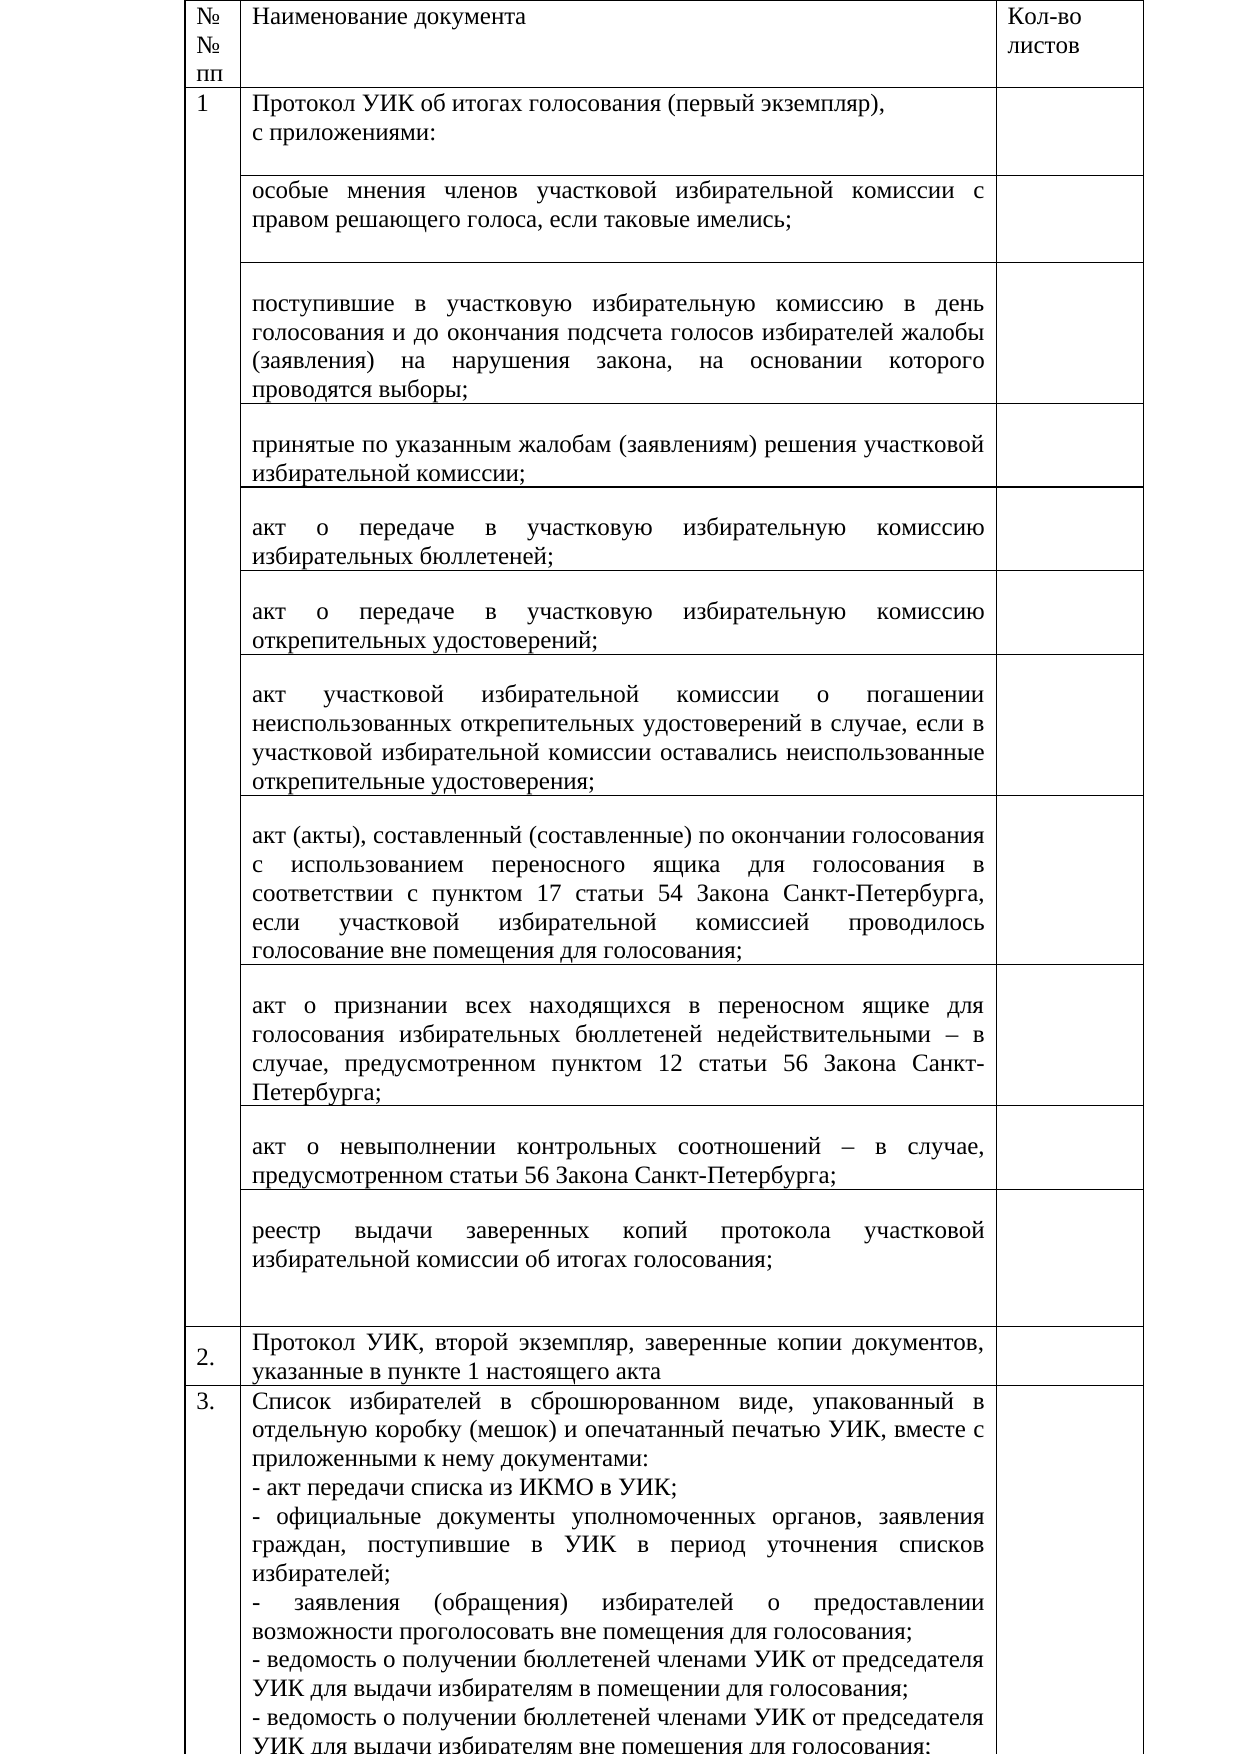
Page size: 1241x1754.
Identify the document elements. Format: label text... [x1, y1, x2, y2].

table_cell [997, 263, 1143, 403]
table_cell реестр выдачи заверенных копий протокола участковой избирательной комиссии об итогах голосования; [241, 1190, 996, 1326]
table_cell поступившие в участковую избирательную комиссию в день голосования и до окончания подсчета голосов избирателей жалобы (заявления) на нарушения закона, на основании которого проводятся выборы; [241, 263, 996, 403]
table_cell Список избирателей в сброшюрованном виде, упакованный в отдельную коробку (мешок) и опечатанный печатью УИК, вместе с приложенными к нему документами: - акт передачи списка из ИКМО в УИК; - официальные документы уполномоченных органов, заявления граждан, поступившие в УИК в период уточнения списков избирателей; - заявления (обращения) избирателей о предоставлении возможности проголосовать вне помещения для голосования; - ведомость о получении бюллетеней членами УИК от председателя УИК для выдачи избирателям в помещении для голосования; - ведомость о получении бюллетеней членами УИК от председателя УИК для выдачи избирателям вне помещения для голосования; - реестр регистрации заявлений (обращений) избирателей о голосовании вне помещения для голосования; - заявления и решения УИК о внесении избирателей в список для голосования; - иные документы к списку избирателей. [241, 1386, 996, 1754]
table_cell 2. [186, 1327, 240, 1385]
table_cell [997, 1386, 1143, 1754]
table_cell Протокол УИК, второй экземпляр, заверенные копии документов, указанные в пункте 1 настоящего акта [241, 1327, 996, 1385]
table_cell акт о признании всех находящихся в переносном ящике для голосования избирательных бюллетеней недействительными – в случае, предусмотренном пунктом 12 статьи 56 Закона Санкт-Петербурга; [241, 965, 996, 1105]
table_header №№ пп [186, 1, 240, 87]
table_header Наименование документа [241, 1, 996, 87]
table_cell акт участковой избирательной комиссии о погашении неиспользованных открепительных удостоверений в случае, если в участковой избирательной комиссии оставались неиспользованные открепительные удостоверения; [241, 655, 996, 794]
table_cell принятые по указанным жалобам (заявлениям) решения участковой избирательной комиссии; [241, 404, 996, 486]
table_cell акт (акты), составленный (составленные) по окончании голосования с использованием переносного ящика для голосования в соответствии с пунктом 17 статьи 54 Закона Санкт-Петербурга, если участковой избирательной комиссией проводилось голосование вне помещения для голосования; [241, 796, 996, 964]
table_cell особые мнения членов участковой избирательной комиссии с правом решающего голоса, если таковые имелись; [241, 176, 996, 262]
table_cell акт о передаче в участковую избирательную комиссию избирательных бюллетеней; [241, 488, 996, 570]
table_cell [997, 404, 1143, 486]
table_cell [997, 1327, 1143, 1385]
table_cell [997, 571, 1143, 653]
table_cell акт о невыполнении контрольных соотношений – в случае, предусмотренном статьи 56 Закона Санкт-Петербурга; [241, 1106, 996, 1189]
table_cell [997, 488, 1143, 570]
table_header Кол-во листов [997, 1, 1143, 87]
table_cell [997, 176, 1143, 262]
table_cell Протокол УИК об итогах голосования (первый экземпляр), с приложениями: [241, 88, 996, 174]
table_cell акт о передаче в участковую избирательную комиссию открепительных удостоверений; [241, 571, 996, 653]
table_cell [997, 796, 1143, 964]
table_cell [997, 88, 1143, 174]
table_cell [997, 965, 1143, 1105]
table_cell [997, 655, 1143, 794]
table_cell [997, 1106, 1143, 1189]
table_cell 3. [186, 1386, 240, 1754]
table_cell 1 [186, 88, 240, 1326]
table_cell [997, 1190, 1143, 1326]
